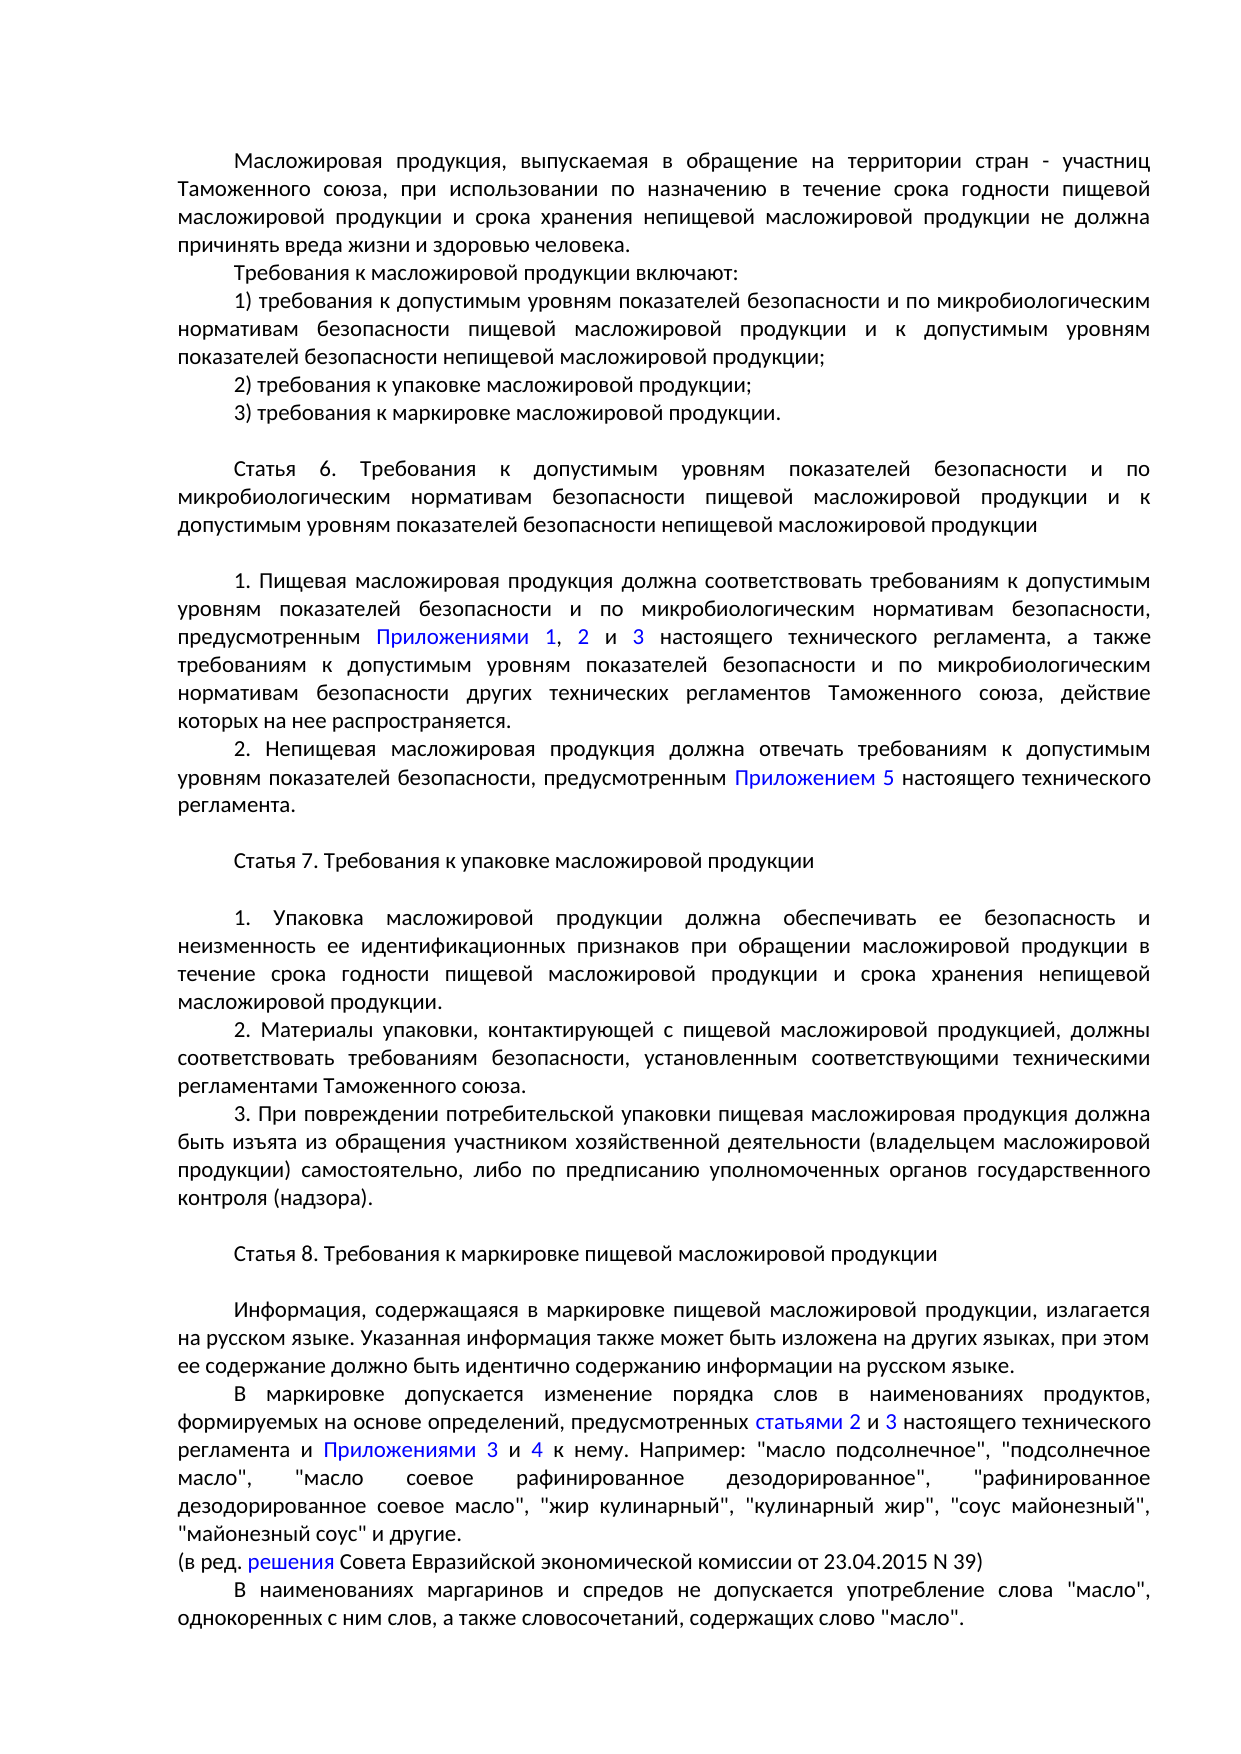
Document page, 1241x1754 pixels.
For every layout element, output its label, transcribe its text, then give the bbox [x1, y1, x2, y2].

text Требования к масложировой продукции включают: [177, 258, 1152, 286]
text Статья 8. Требования к маркировке пищевой масложировой продукции [177, 1239, 1152, 1267]
text В маркировке допускается изменение порядка слов в наименованиях продуктов, формируемых на основе определений, предусмотренных статьями 2 и 3 настоящего технического регламента и Приложениями 3 и 4 к нему. Например: "масло подсолнечное", "подсолнечное масло", "масло соевое рафинированное дезодорированное", "рафинированное дезодорированное соевое масло", "жир кулинарный", "кулинарный жир", "соус майонезный", "майонезный соус" и другие. [177, 1379, 1152, 1547]
text 2. Непищевая масложировая продукция должна отвечать требованиям к допустимым уровням показателей безопасности, предусмотренным Приложением 5 настоящего технического регламента. [177, 734, 1152, 819]
text 1. Пищевая масложировая продукция должна соответствовать требованиям к допустимым уровням показателей безопасности и по микробиологическим нормативам безопасности, предусмотренным Приложениями 1, 2 и 3 настоящего технического регламента, а также требованиям к допустимым уровням показателей безопасности и по микробиологическим нормативам безопасности других технических регламентов Таможенного союза, действие которых на нее распространяется. [177, 566, 1152, 734]
text Масложировая продукция, выпускаемая в обращение на территории стран - участниц Таможенного союза, при использовании по назначению в течение срока годности пищевой масложировой продукции и срока хранения непищевой масложировой продукции не должна причинять вреда жизни и здоровью человека. [177, 146, 1152, 258]
text 1. Упаковка масложировой продукции должна обеспечивать ее безопасность и неизменность ее идентификационных признаков при обращении масложировой продукции в течение срока годности пищевой масложировой продукции и срока хранения непищевой масложировой продукции. [177, 903, 1152, 1015]
text Информация, содержащаяся в маркировке пищевой масложировой продукции, излагается на русском языке. Указанная информация также может быть изложена на других языках, при этом ее содержание должно быть идентично содержанию информации на русском языке. [177, 1295, 1152, 1379]
text 1) требования к допустимым уровням показателей безопасности и по микробиологическим нормативам безопасности пищевой масложировой продукции и к допустимым уровням показателей безопасности непищевой масложировой продукции; [177, 286, 1152, 370]
text 3. При повреждении потребительской упаковки пищевая масложировая продукция должна быть изъята из обращения участником хозяйственной деятельности (владельцем масложировой продукции) самостоятельно, либо по предписанию уполномоченных органов государственного контроля (надзора). [177, 1099, 1152, 1211]
text В наименованиях маргаринов и спредов не допускается употребление слова "масло", однокоренных с ним слов, а также словосочетаний, содержащих слово "масло". [177, 1575, 1152, 1631]
text (в ред. решения Совета Евразийской экономической комиссии от 23.04.2015 N 39) [177, 1547, 1152, 1575]
text 2. Материалы упаковки, контактирующей с пищевой масложировой продукцией, должны соответствовать требованиям безопасности, установленным соответствующими техническими регламентами Таможенного союза. [177, 1015, 1152, 1099]
text Статья 7. Требования к упаковке масложировой продукции [177, 847, 1152, 875]
text 3) требования к маркировке масложировой продукции. [177, 398, 1152, 426]
text 2) требования к упаковке масложировой продукции; [177, 370, 1152, 398]
text Статья 6. Требования к допустимым уровням показателей безопасности и по микробиологическим нормативам безопасности пищевой масложировой продукции и к допустимым уровням показателей безопасности непищевой масложировой продукции [177, 454, 1152, 538]
